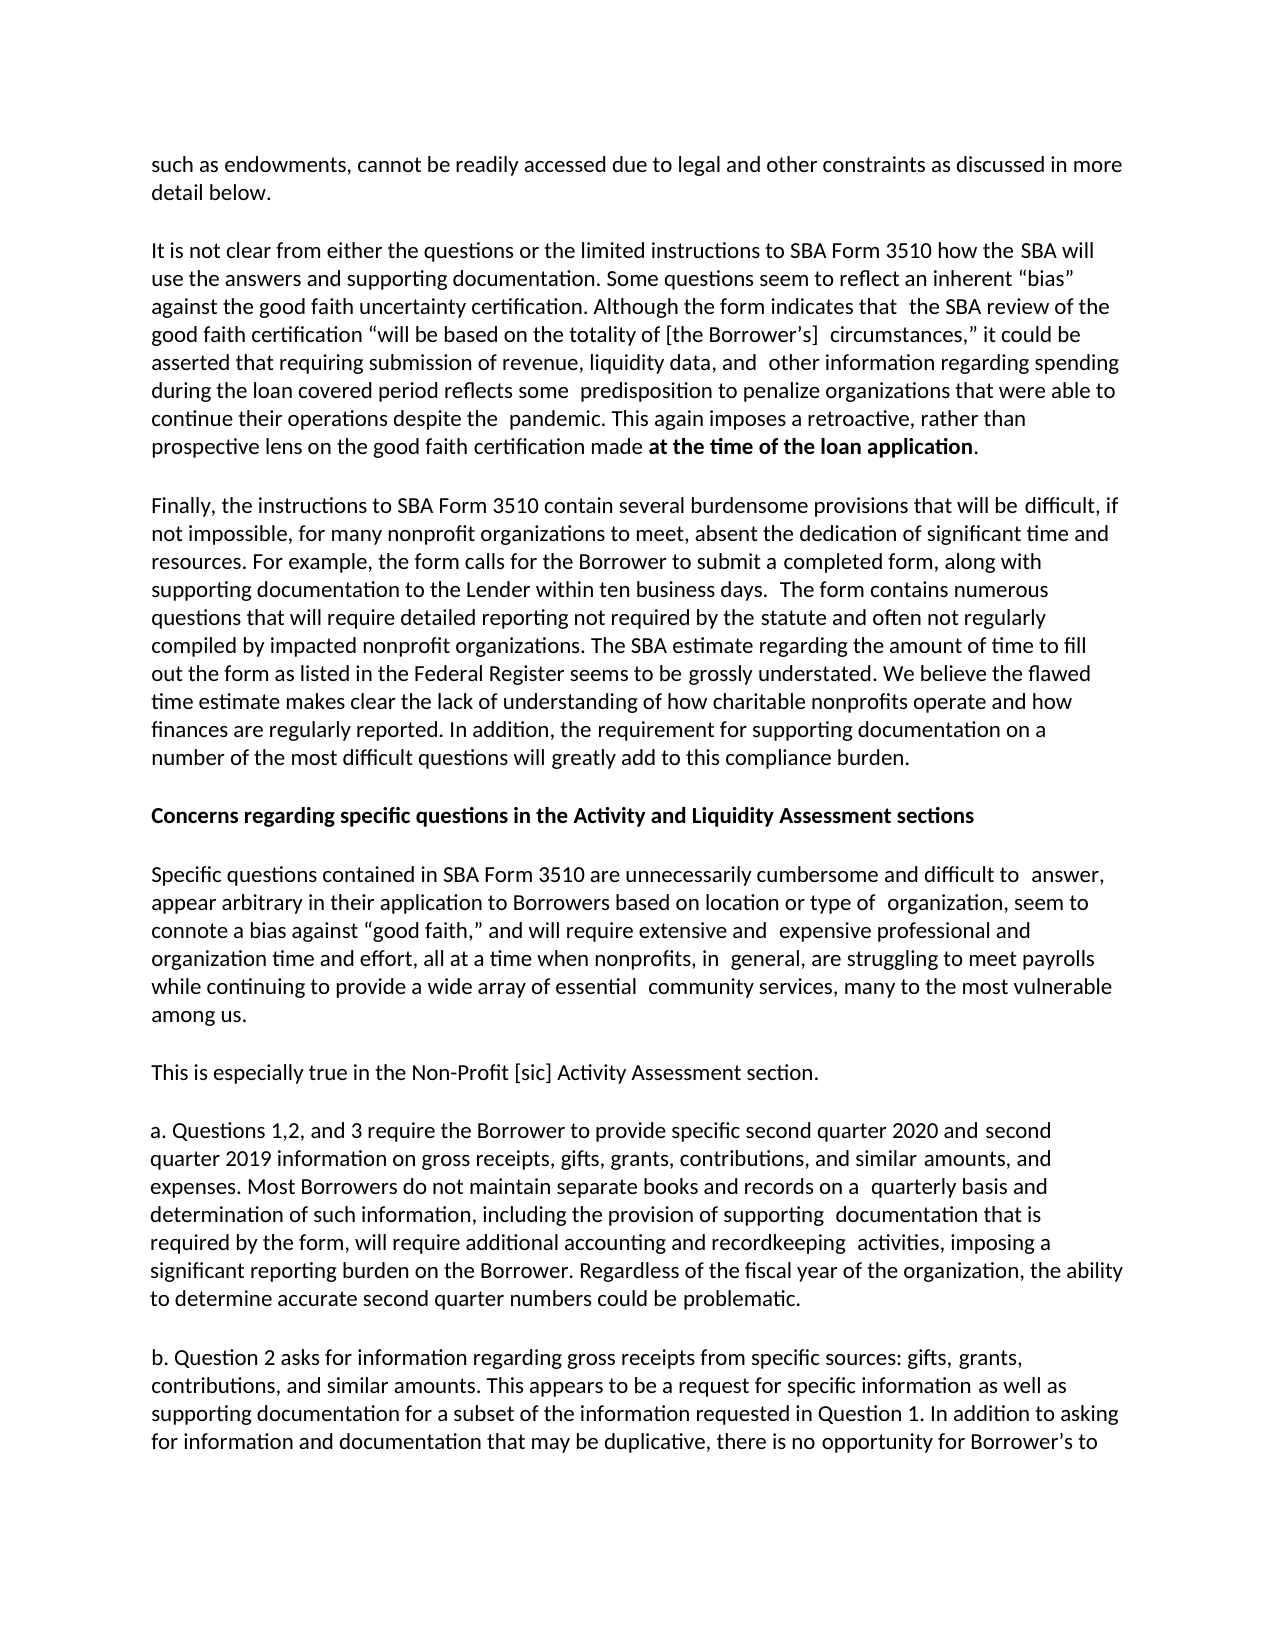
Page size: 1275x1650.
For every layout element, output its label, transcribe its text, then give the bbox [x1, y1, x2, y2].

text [151, 150, 1125, 206]
text a. Questions 1,2, and 3 require the Borrower to provide specific second quarter 2020 and second quarter 2019 information on gross receipts, gifts, grants, contributions, and similar amounts, and expenses. Most Borrowers do not maintain separate books and records on a quarterly basis and determination of such information, including the provision of supporting documentation that is required by the form, will require additional accounting and recordkeeping activities, imposing a significant reporting burden on the Borrower. Regardless of the fiscal year of the organization, the ability to determine accurate second quarter numbers could be problematic. [150, 1116, 1125, 1313]
text This is especially true in the Non-Profit [sic] Activity Assessment section. [151, 1058, 1125, 1086]
text It is not clear from either the questions or the limited instructions to SBA Form 3510 how the SBA will use the answers and supporting documentation. Some questions seem to reflect an inherent “bias” against the good faith uncertainty certification. Although the form indicates that the SBA review of the good faith certification “will be based on the totality of [the Borrower’s] circumstances,” it could be asserted that requiring submission of revenue, liquidity data, and other information regarding spending during the loan covered period reflects some predisposition to penalize organizations that were able to continue their operations despite the pandemic. This again imposes a retroactive, rather than prospective lens on the good faith certification made at the time of the loan application. [151, 236, 1125, 461]
text Specific questions contained in SBA Form 3510 are unnecessarily cumbersome and difficult to answer, appear arbitrary in their application to Borrowers based on location or type of organization, seem to connote a bias against “good faith,” and will require extensive and expensive professional and organization time and effort, all at a time when nonprofits, in general, are struggling to meet payrolls while continuing to provide a wide array of essential community services, many to the most vulnerable among us. [151, 860, 1125, 1028]
text Concerns regarding specific questions in the Activity and Liquidity Assessment sections [151, 801, 1125, 829]
text Finally, the instructions to SBA Form 3510 contain several burdensome provisions that will be difficult, if not impossible, for many nonprofit organizations to meet, absent the dedication of significant time and resources. For example, the form calls for the Borrower to submit a completed form, along with supporting documentation to the Lender within ten business days. The form contains numerous questions that will require detailed reporting not required by the statute and often not regularly compiled by impacted nonprofit organizations. The SBA estimate regarding the amount of time to fill out the form as listed in the Federal Register seems to be grossly understated. We believe the flawed time estimate makes clear the lack of understanding of how charitable nonprofits operate and how finances are regularly reported. In addition, the requirement for supporting documentation on a number of the most difficult questions will greatly add to this compliance burden. [151, 491, 1125, 771]
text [151, 1343, 1125, 1455]
